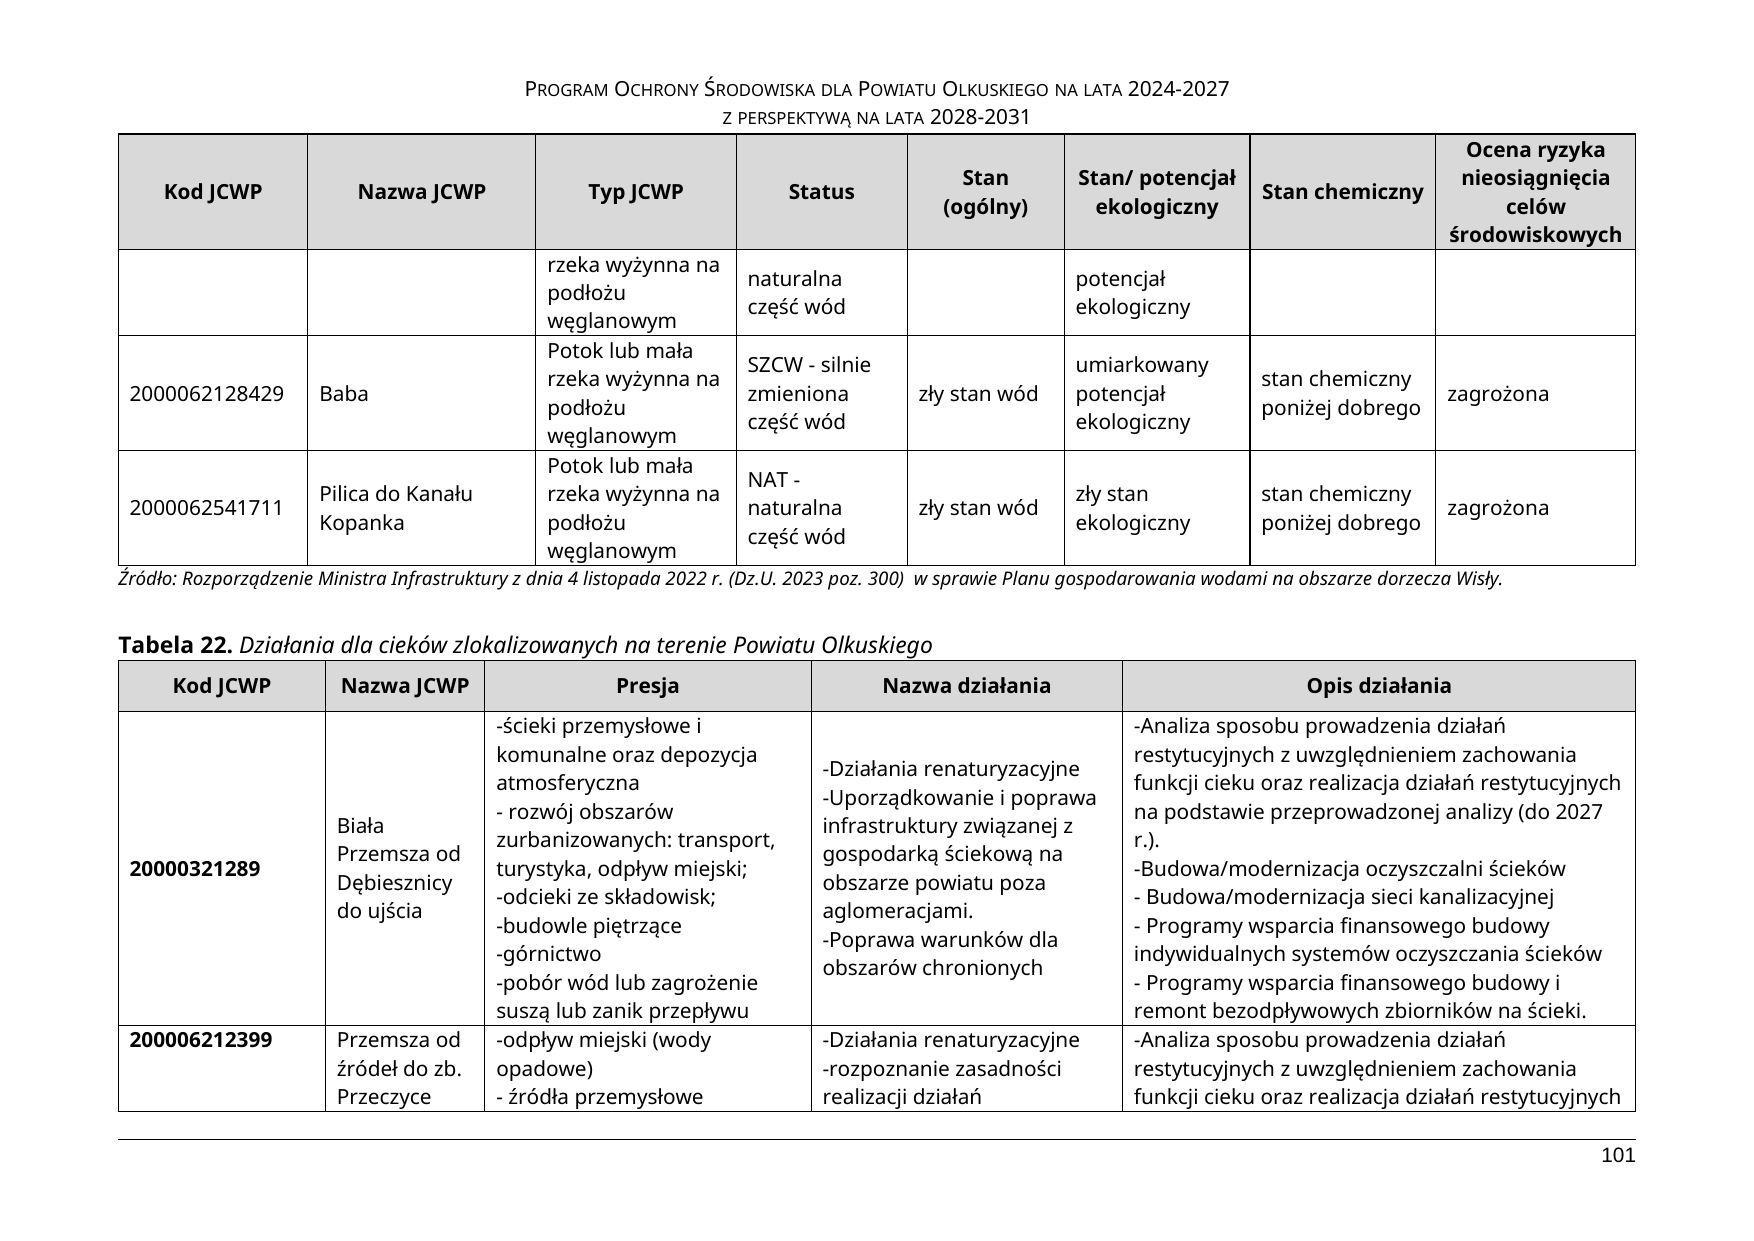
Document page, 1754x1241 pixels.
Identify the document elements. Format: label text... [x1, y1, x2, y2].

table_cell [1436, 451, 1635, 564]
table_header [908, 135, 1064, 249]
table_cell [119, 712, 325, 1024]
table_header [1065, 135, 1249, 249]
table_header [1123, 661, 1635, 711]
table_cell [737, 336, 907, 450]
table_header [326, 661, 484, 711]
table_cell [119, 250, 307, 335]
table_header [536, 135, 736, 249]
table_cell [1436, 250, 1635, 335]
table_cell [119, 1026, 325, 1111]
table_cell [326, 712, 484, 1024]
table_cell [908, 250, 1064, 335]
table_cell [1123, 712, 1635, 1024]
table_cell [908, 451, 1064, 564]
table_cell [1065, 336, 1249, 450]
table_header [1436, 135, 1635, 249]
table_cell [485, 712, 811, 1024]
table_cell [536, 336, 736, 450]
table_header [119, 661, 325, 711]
text Źródło: Rozporządzenie Ministra Infrastruktury z dnia 4 listopada 2022 r. (Dz.U. 2023 poz. 300) w sprawie Planu gospodarowania wodami na obszarze dorzecza Wisły. [118, 566, 1636, 591]
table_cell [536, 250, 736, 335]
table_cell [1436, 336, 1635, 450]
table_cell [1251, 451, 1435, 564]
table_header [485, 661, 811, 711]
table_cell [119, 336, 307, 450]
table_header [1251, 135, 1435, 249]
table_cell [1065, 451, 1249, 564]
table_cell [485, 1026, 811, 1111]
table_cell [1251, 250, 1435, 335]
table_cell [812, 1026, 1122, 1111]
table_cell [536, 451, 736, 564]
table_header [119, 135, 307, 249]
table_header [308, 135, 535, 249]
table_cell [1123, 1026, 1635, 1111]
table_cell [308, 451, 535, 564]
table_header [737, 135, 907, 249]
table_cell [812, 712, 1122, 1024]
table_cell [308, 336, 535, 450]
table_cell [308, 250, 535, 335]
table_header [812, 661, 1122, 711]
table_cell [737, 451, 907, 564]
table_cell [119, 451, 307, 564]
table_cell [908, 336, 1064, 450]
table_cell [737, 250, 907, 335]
text Tabela 22. Działania dla cieków zlokalizowanych na terenie Powiatu Olkuskiego [118, 629, 1636, 660]
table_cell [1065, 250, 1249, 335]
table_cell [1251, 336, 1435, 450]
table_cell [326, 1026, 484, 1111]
